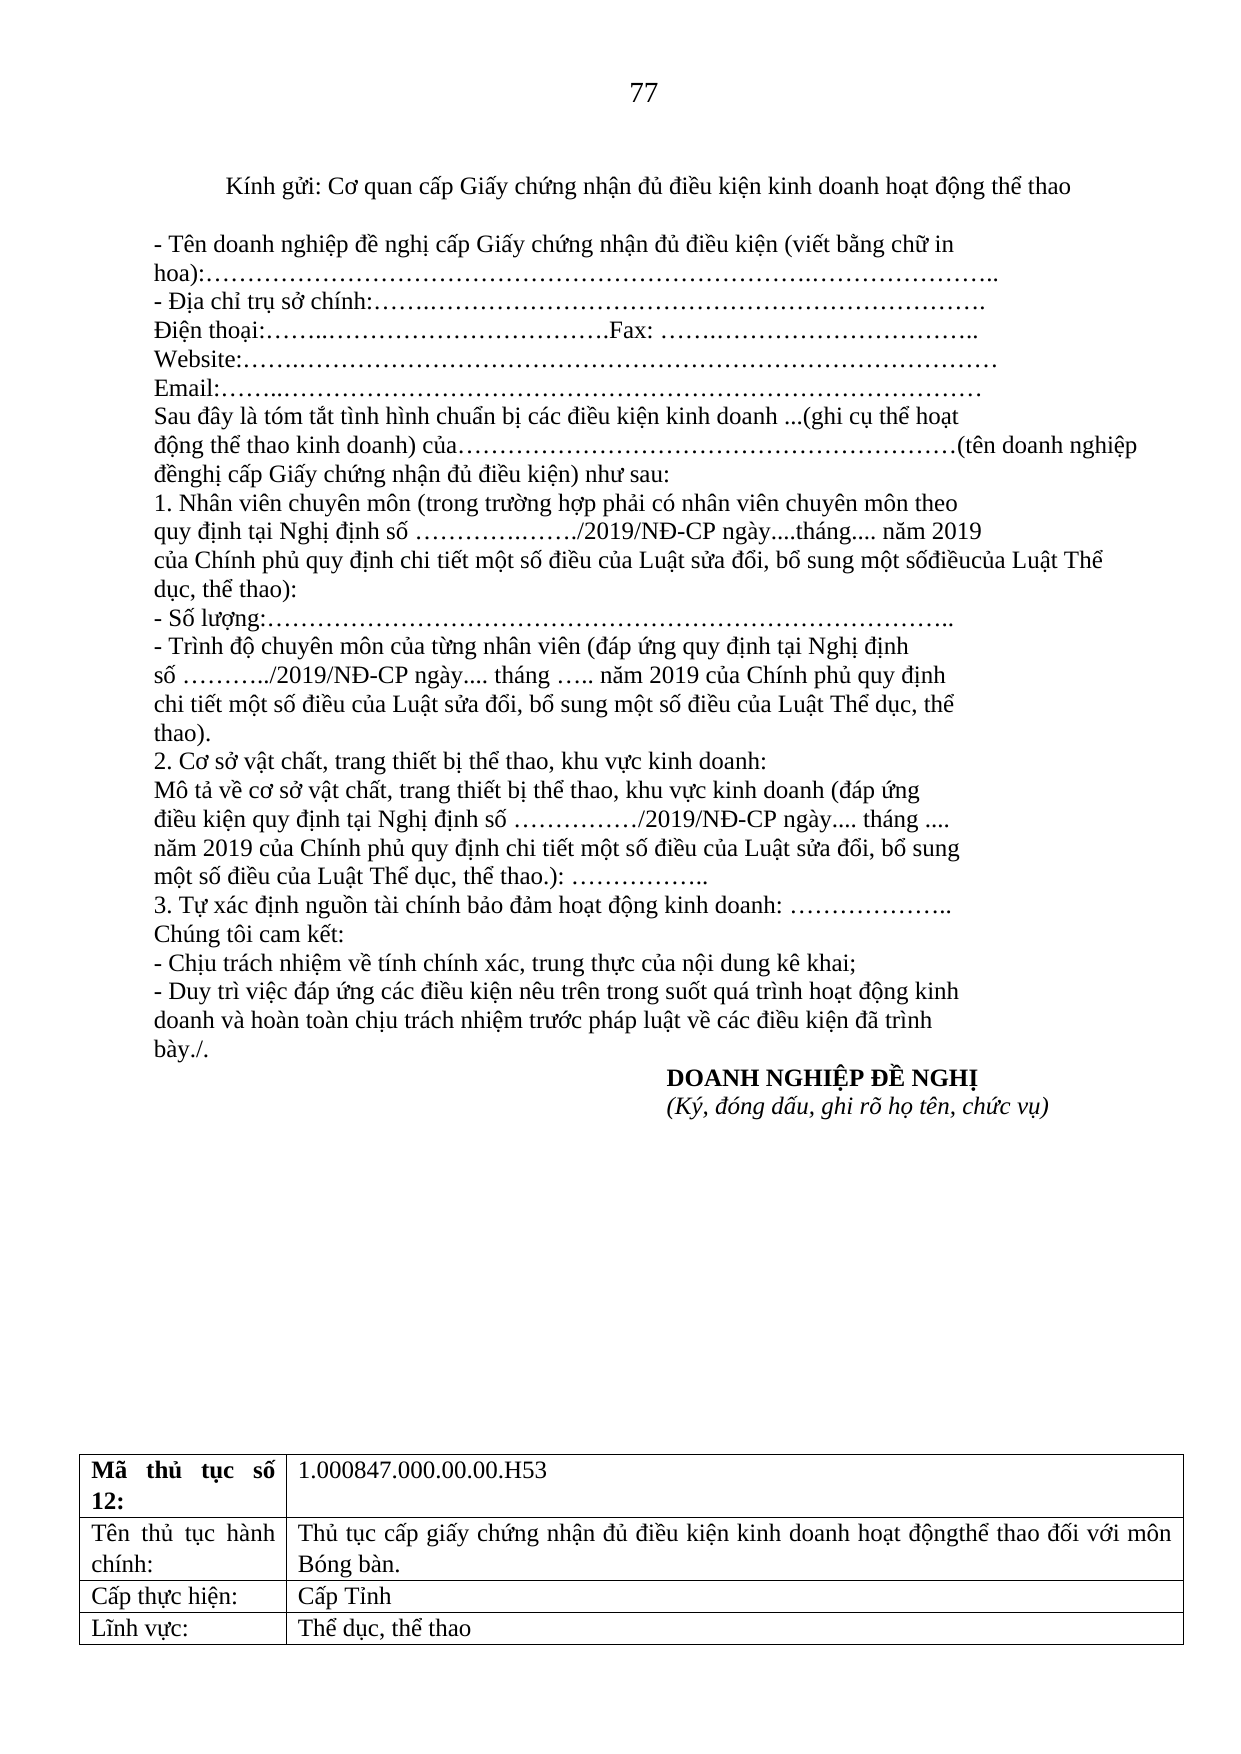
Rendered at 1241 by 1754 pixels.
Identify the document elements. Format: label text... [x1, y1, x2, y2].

table_cell Lĩnh vực: [80, 1613, 286, 1644]
table_header Mã thủ tục số 12: [80, 1455, 286, 1517]
table_cell Cấp thực hiện: [80, 1581, 286, 1612]
text - Tên doanh nghiệp đề nghị cấp Giấy chứng nhận đủ điều kiện (viết bằng chữ in hoa):……………………………………………………………….………………….. - Địa chỉ trụ sở chính:…….…………………………………………………………. Điện thoại:……..…………………………….Fax: …….………………………….. Website:…….………………………………………………………………………… Email:……..………………………………………………………………………… Sau đây là tóm tắt tình hình chuẩn bị các điều kiện kinh doanh ...(ghi cụ thể hoạt động thể thao kinh doanh) của……………………………………………………(tên doanh nghiệp đềnghị cấp Giấy chứng nhận đủ điều kiện) như sau: 1. Nhân viên chuyên môn (trong trường hợp phải có nhân viên chuyên môn theo quy định tại Nghị định số ………….……./2019/NĐ-CP ngày....tháng.... năm 2019 của Chính phủ quy định chi tiết một số điều của Luật sửa đổi, bổ sung một sốđiềucủa Luật Thể dục, thể thao): - Số lượng:……………………………………………………………………….. - Trình độ chuyên môn của từng nhân viên (đáp ứng quy định tại Nghị định số ………../2019/NĐ-CP ngày.... tháng ….. năm 2019 của Chính phủ quy định chi tiết một số điều của Luật sửa đổi, bổ sung một số điều của Luật Thể dục, thể thao). 2. Cơ sở vật chất, trang thiết bị thể thao, khu vực kinh doanh: Mô tả về cơ sở vật chất, trang thiết bị thể thao, khu vực kinh doanh (đáp ứng điều kiện quy định tại Nghị định số ……………/2019/NĐ-CP ngày.... tháng .... năm 2019 của Chính phủ quy định chi tiết một số điều của Luật sửa đổi, bổ sung một số điều của Luật Thể dục, thể thao.): …………….. 3. Tự xác định nguồn tài chính bảo đảm hoạt động kinh doanh: ……………….. Chúng tôi cam kết: - Chịu trách nhiệm về tính chính xác, trung thực của nội dung kê khai; - Duy trì việc đáp ứng các điều kiện nêu trên trong suốt quá trình hoạt động kinh doanh và hoàn toàn chịu trách nhiệm trước pháp luật về các điều kiện đã trình bày./. [153, 200, 1143, 1063]
table_cell Tên thủ tục hành chính: [80, 1518, 286, 1580]
table_cell Cấp Tỉnh [287, 1581, 1183, 1612]
table_cell Thể dục, thể thao [287, 1613, 1183, 1644]
table_header DOANH NGHIỆP ĐỀ NGHỊ (Ký, đóng dấu, ghi rõ họ tên, chức vụ) [655, 1063, 1142, 1120]
table_header 1.000847.000.00.00.H53 [287, 1455, 1183, 1517]
text Kính gửi: Cơ quan cấp Giấy chứng nhận đủ điều kiện kinh doanh hoạt động thể thao [153, 143, 1143, 200]
table_cell Thủ tục cấp giấy chứng nhận đủ điều kiện kinh doanh hoạt độngthể thao đối với môn Bóng bàn. [287, 1518, 1183, 1580]
